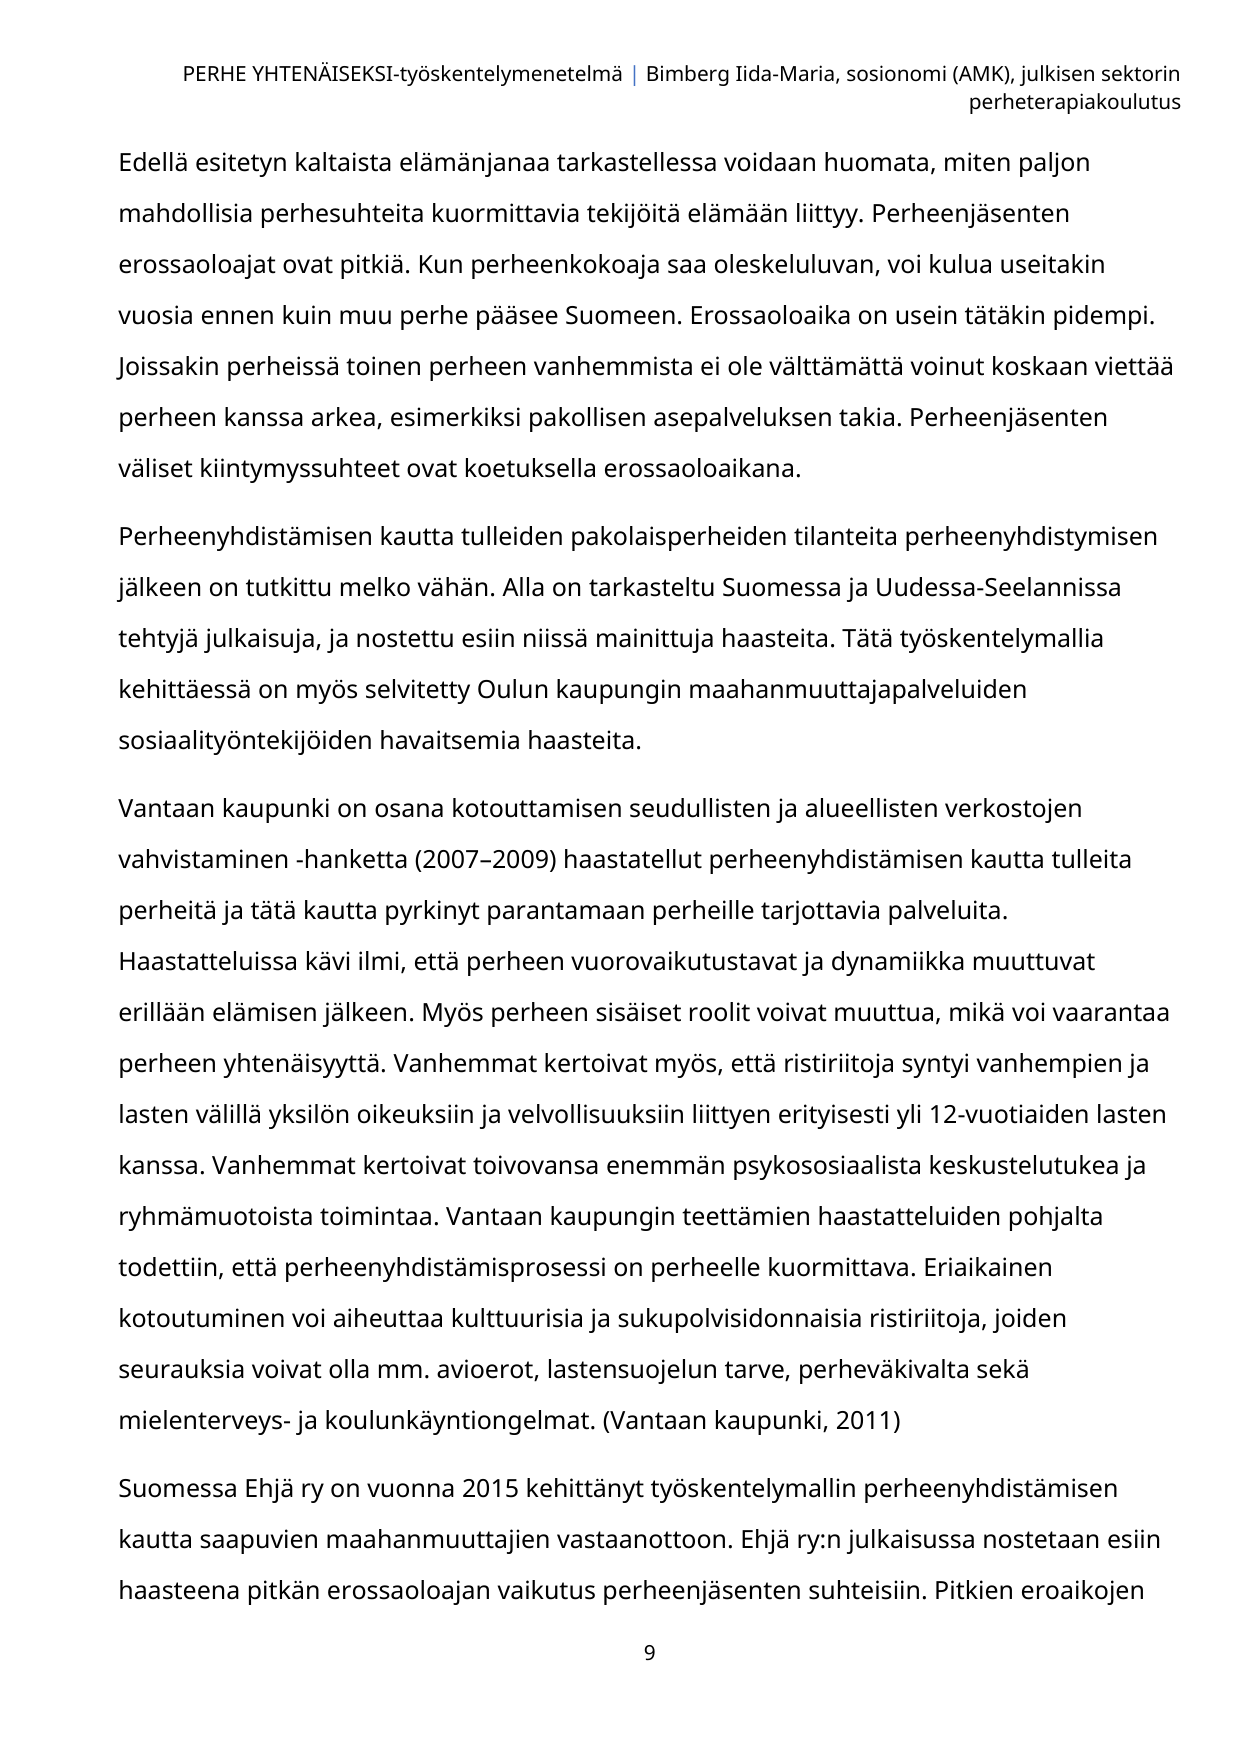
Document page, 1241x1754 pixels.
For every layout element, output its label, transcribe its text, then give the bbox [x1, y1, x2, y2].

text Vantaan kaupunki on osana kotouttamisen seudullisten ja alueellisten verkostojen vahvistaminen -hanketta (2007–2009) haastatellut perheenyhdistämisen kautta tulleita perheitä ja tätä kautta pyrkinyt parantamaan perheille tarjottavia palveluita. Haastatteluissa kävi ilmi, että perheen vuorovaikutustavat ja dynamiikka muuttuvat erillään elämisen jälkeen. Myös perheen sisäiset roolit voivat muuttua, mikä voi vaarantaa perheen yhtenäisyyttä. Vanhemmat kertoivat myös, että ristiriitoja syntyi vanhempien ja lasten välillä yksilön oikeuksiin ja velvollisuuksiin liittyen erityisesti yli 12-vuotiaiden lasten kanssa. Vanhemmat kertoivat toivovansa enemmän psykososiaalista keskustelutukea ja ryhmämuotoista toimintaa. Vantaan kaupungin teettämien haastatteluiden pohjalta todettiin, että perheenyhdistämisprosessi on perheelle kuormittava. Eriaikainen kotoutuminen voi aiheuttaa kulttuurisia ja sukupolvisidonnaisia ristiriitoja, joiden seurauksia voivat olla mm. avioerot, lastensuojelun tarve, perheväkivalta sekä mielenterveys- ja koulunkäyntiongelmat. (Vantaan kaupunki, 2011) [118, 790, 1181, 1437]
text Edellä esitetyn kaltaista elämänjanaa tarkastellessa voidaan huomata, miten paljon mahdollisia perhesuhteita kuormittavia tekijöitä elämään liittyy. Perheenjäsenten erossaoloajat ovat pitkiä. Kun perheenkokoaja saa oleskeluluvan, voi kulua useitakin vuosia ennen kuin muu perhe pääsee Suomeen. Erossaoloaika on usein tätäkin pidempi. Joissakin perheissä toinen perheen vanhemmista ei ole välttämättä voinut koskaan viettää perheen kanssa arkea, esimerkiksi pakollisen asepalveluksen takia. Perheenjäsenten väliset kiintymyssuhteet ovat koetuksella erossaoloaikana. [118, 144, 1181, 485]
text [118, 1470, 1181, 1607]
text Perheenyhdistämisen kautta tulleiden pakolaisperheiden tilanteita perheenyhdistymisen jälkeen on tutkittu melko vähän. Alla on tarkasteltu Suomessa ja Uudessa-Seelannissa tehtyjä julkaisuja, ja nostettu esiin niissä mainittuja haasteita. Tätä työskentelymallia kehittäessä on myös selvitetty Oulun kaupungin maahanmuuttajapalveluiden sosiaalityöntekijöiden havaitsemia haasteita. [118, 518, 1181, 757]
